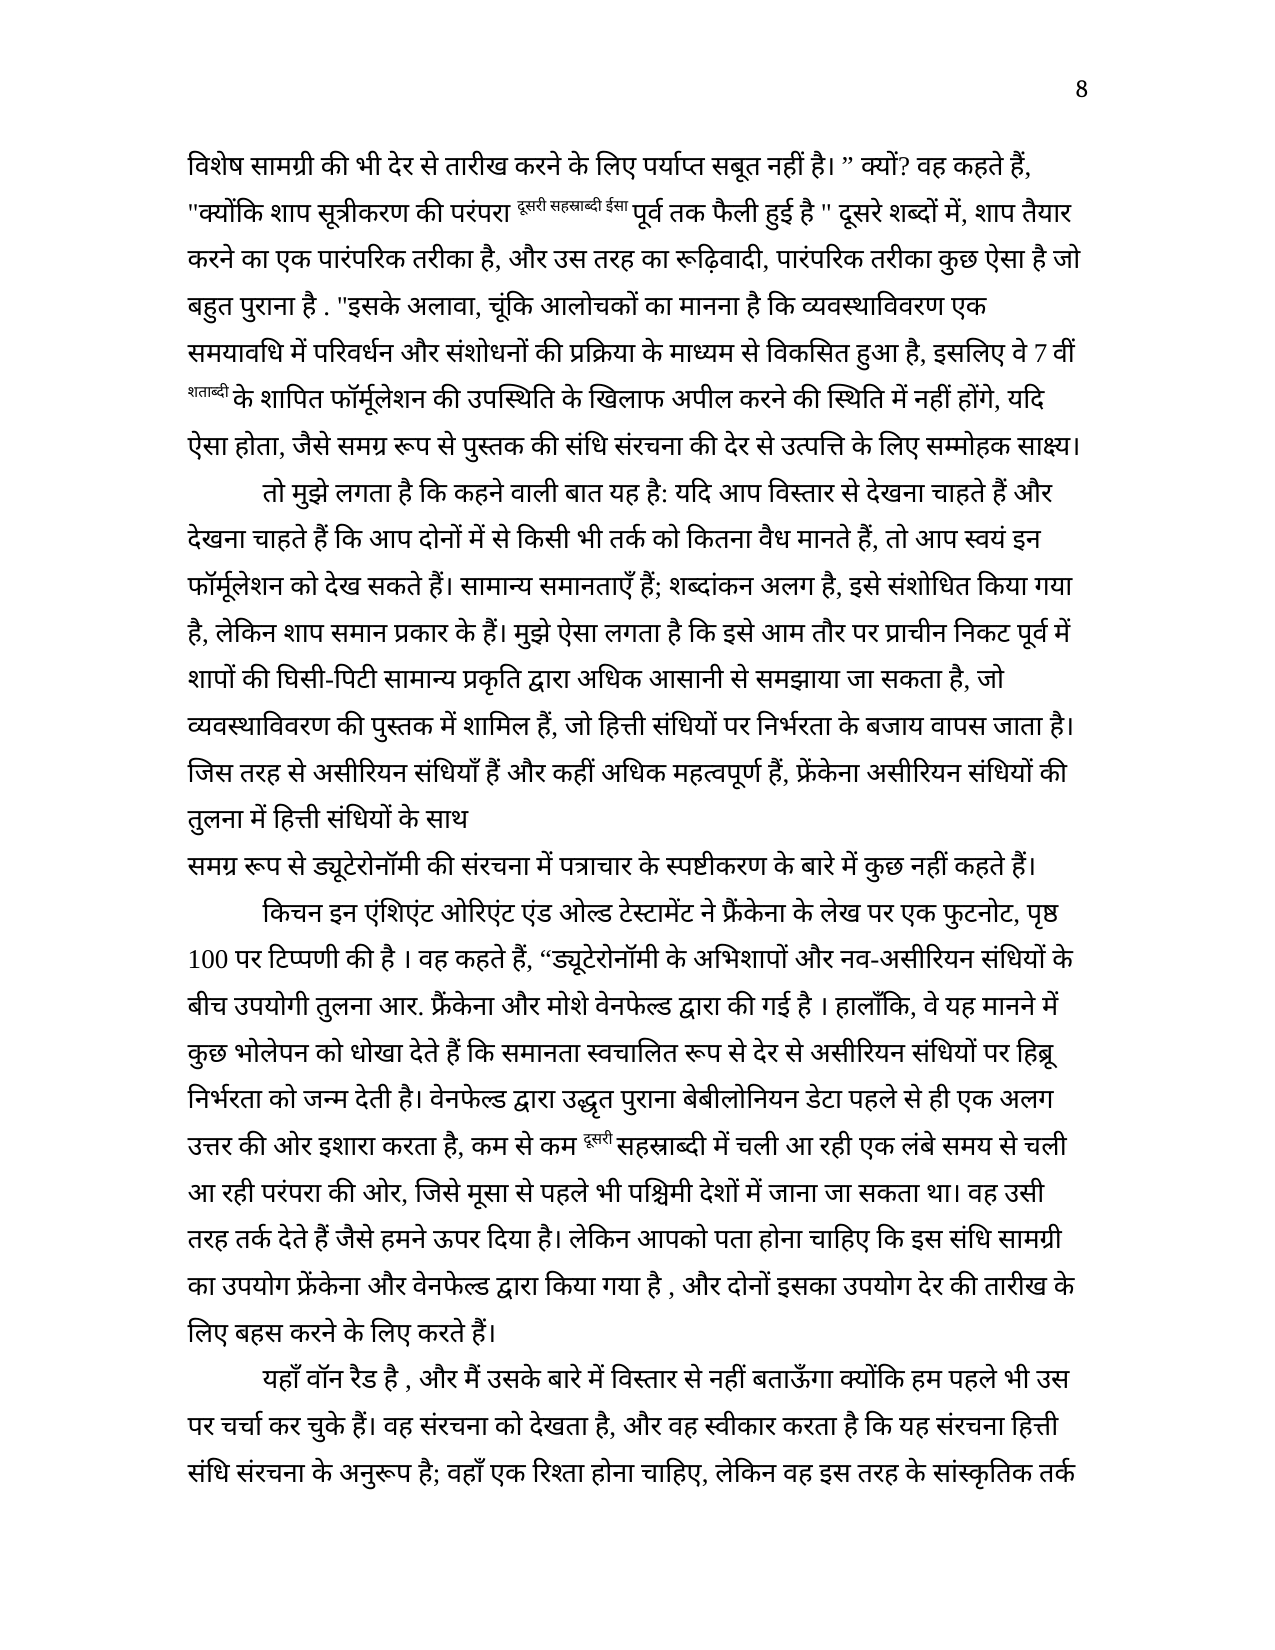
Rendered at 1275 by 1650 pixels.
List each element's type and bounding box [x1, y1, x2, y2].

text [187, 150, 1087, 1488]
